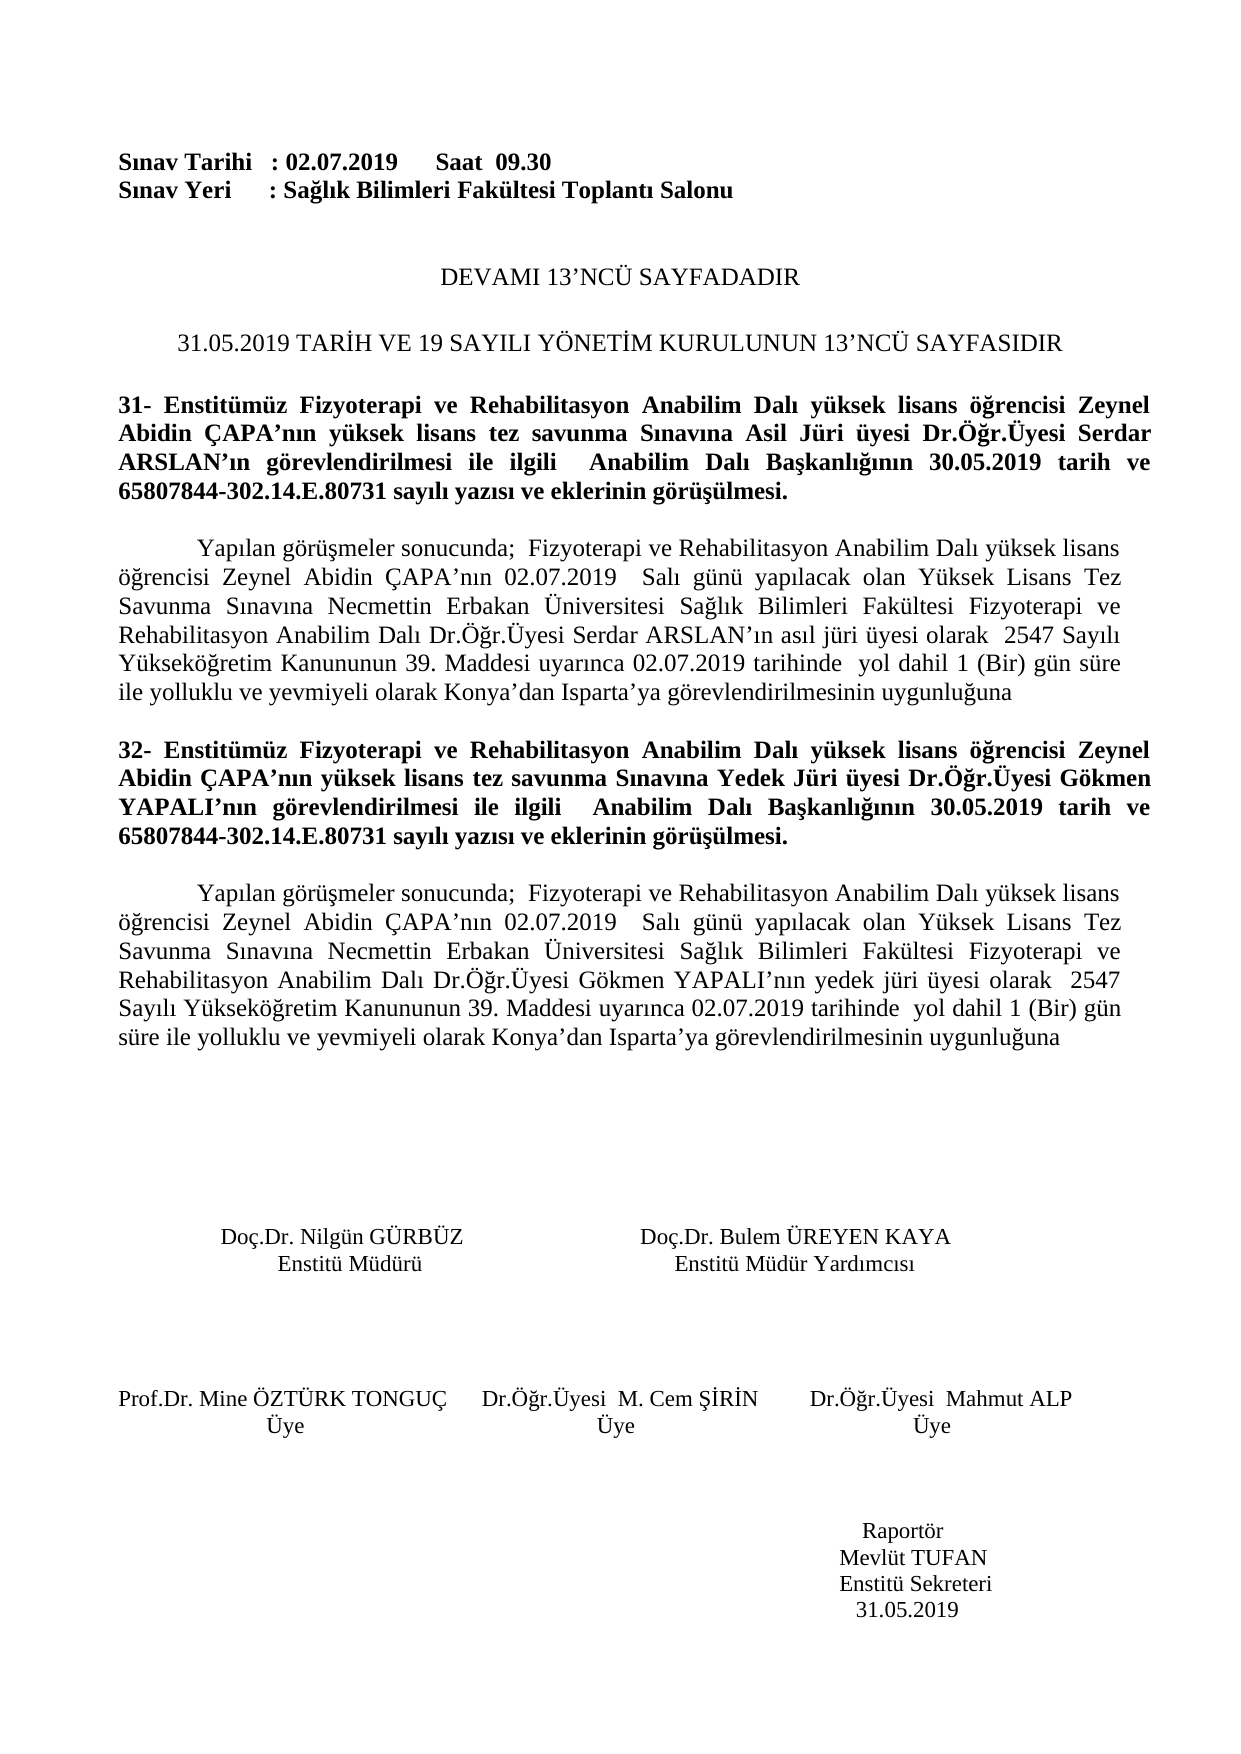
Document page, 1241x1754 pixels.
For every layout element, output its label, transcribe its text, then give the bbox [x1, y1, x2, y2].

text Yapılan görüşmeler sonucunda; Fizyoterapi ve Rehabilitasyon Anabilim Dalı yüksek lisans öğrencisi Zeynel Abidin ÇAPA’nın 02.07.2019 Salı günü yapılacak olan Yüksek Lisans Tez Savunma Sınavına Necmettin Erbakan Üniversitesi Sağlık Bilimleri Fakültesi Fizyoterapi ve Rehabilitasyon Anabilim Dalı Dr.Öğr.Üyesi Gökmen YAPALI’nın yedek jüri üyesi olarak 2547 Sayılı Yükseköğretim Kanununun 39. Maddesi uyarınca 02.07.2019 tarihinde yol dahil 1 (Bir) gün süre ile yolluklu ve yevmiyeli olarak Konya’dan Isparta’ya görevlendirilmesinin uygunluğuna [118, 878, 1122, 1051]
text Raportör [708, 1517, 1122, 1543]
text 31- Enstitümüz Fizyoterapi ve Rehabilitasyon Anabilim Dalı yüksek lisans öğrencisi Zeynel Abidin ÇAPA’nın yüksek lisans tez savunma Sınavına Asil Jüri üyesi Dr.Öğr.Üyesi Serdar ARSLAN’ın görevlendirilmesi ile ilgili Anabilim Dalı Başkanlığının 30.05.2019 tarih ve 65807844-302.14.E.80731 sayılı yazısı ve eklerinin görüşülmesi. [118, 390, 1152, 505]
text Yapılan görüşmeler sonucunda; Fizyoterapi ve Rehabilitasyon Anabilim Dalı yüksek lisans öğrencisi Zeynel Abidin ÇAPA’nın 02.07.2019 Salı günü yapılacak olan Yüksek Lisans Tez Savunma Sınavına Necmettin Erbakan Üniversitesi Sağlık Bilimleri Fakültesi Fizyoterapi ve Rehabilitasyon Anabilim Dalı Dr.Öğr.Üyesi Serdar ARSLAN’ın asıl jüri üyesi olarak 2547 Sayılı Yükseköğretim Kanununun 39. Maddesi uyarınca 02.07.2019 tarihinde yol dahil 1 (Bir) gün süre ile yolluklu ve yevmiyeli olarak Konya’dan Isparta’ya görevlendirilmesinin uygunluğuna [118, 533, 1122, 706]
text Prof.Dr. Mine ÖZTÜRK TONGUÇ Dr.Öğr.Üyesi M. Cem ŞİRİN Dr.Öğr.Üyesi Mahmut ALP [118, 1385, 1122, 1412]
text Üye Üye Üye [118, 1412, 1122, 1438]
text DEVAMI 13’NCÜ SAYFADADIR [118, 262, 1122, 291]
text 31.05.2019 [118, 1596, 1122, 1623]
text 31.05.2019 TARİH VE 19 SAYILI YÖNETİM KURULUNUN 13’NCÜ SAYFASIDIR [118, 328, 1122, 357]
text Enstitü Müdürü Enstitü Müdür Yardımcısı [118, 1250, 1122, 1276]
text Sınav Tarihi : 02.07.2019 Saat 09.30 [118, 147, 1122, 176]
text Mevlüt TUFAN [118, 1543, 1122, 1570]
text Enstitü Sekreteri [118, 1570, 1122, 1596]
text Sınav Yeri : Sağlık Bilimleri Fakültesi Toplantı Salonu [118, 176, 1122, 204]
text Doç.Dr. Nilgün GÜRBÜZ Doç.Dr. Bulem ÜREYEN KAYA [192, 1223, 1122, 1250]
text 32- Enstitümüz Fizyoterapi ve Rehabilitasyon Anabilim Dalı yüksek lisans öğrencisi Zeynel Abidin ÇAPA’nın yüksek lisans tez savunma Sınavına Yedek Jüri üyesi Dr.Öğr.Üyesi Gökmen YAPALI’nın görevlendirilmesi ile ilgili Anabilim Dalı Başkanlığının 30.05.2019 tarih ve 65807844-302.14.E.80731 sayılı yazısı ve eklerinin görüşülmesi. [118, 735, 1152, 850]
